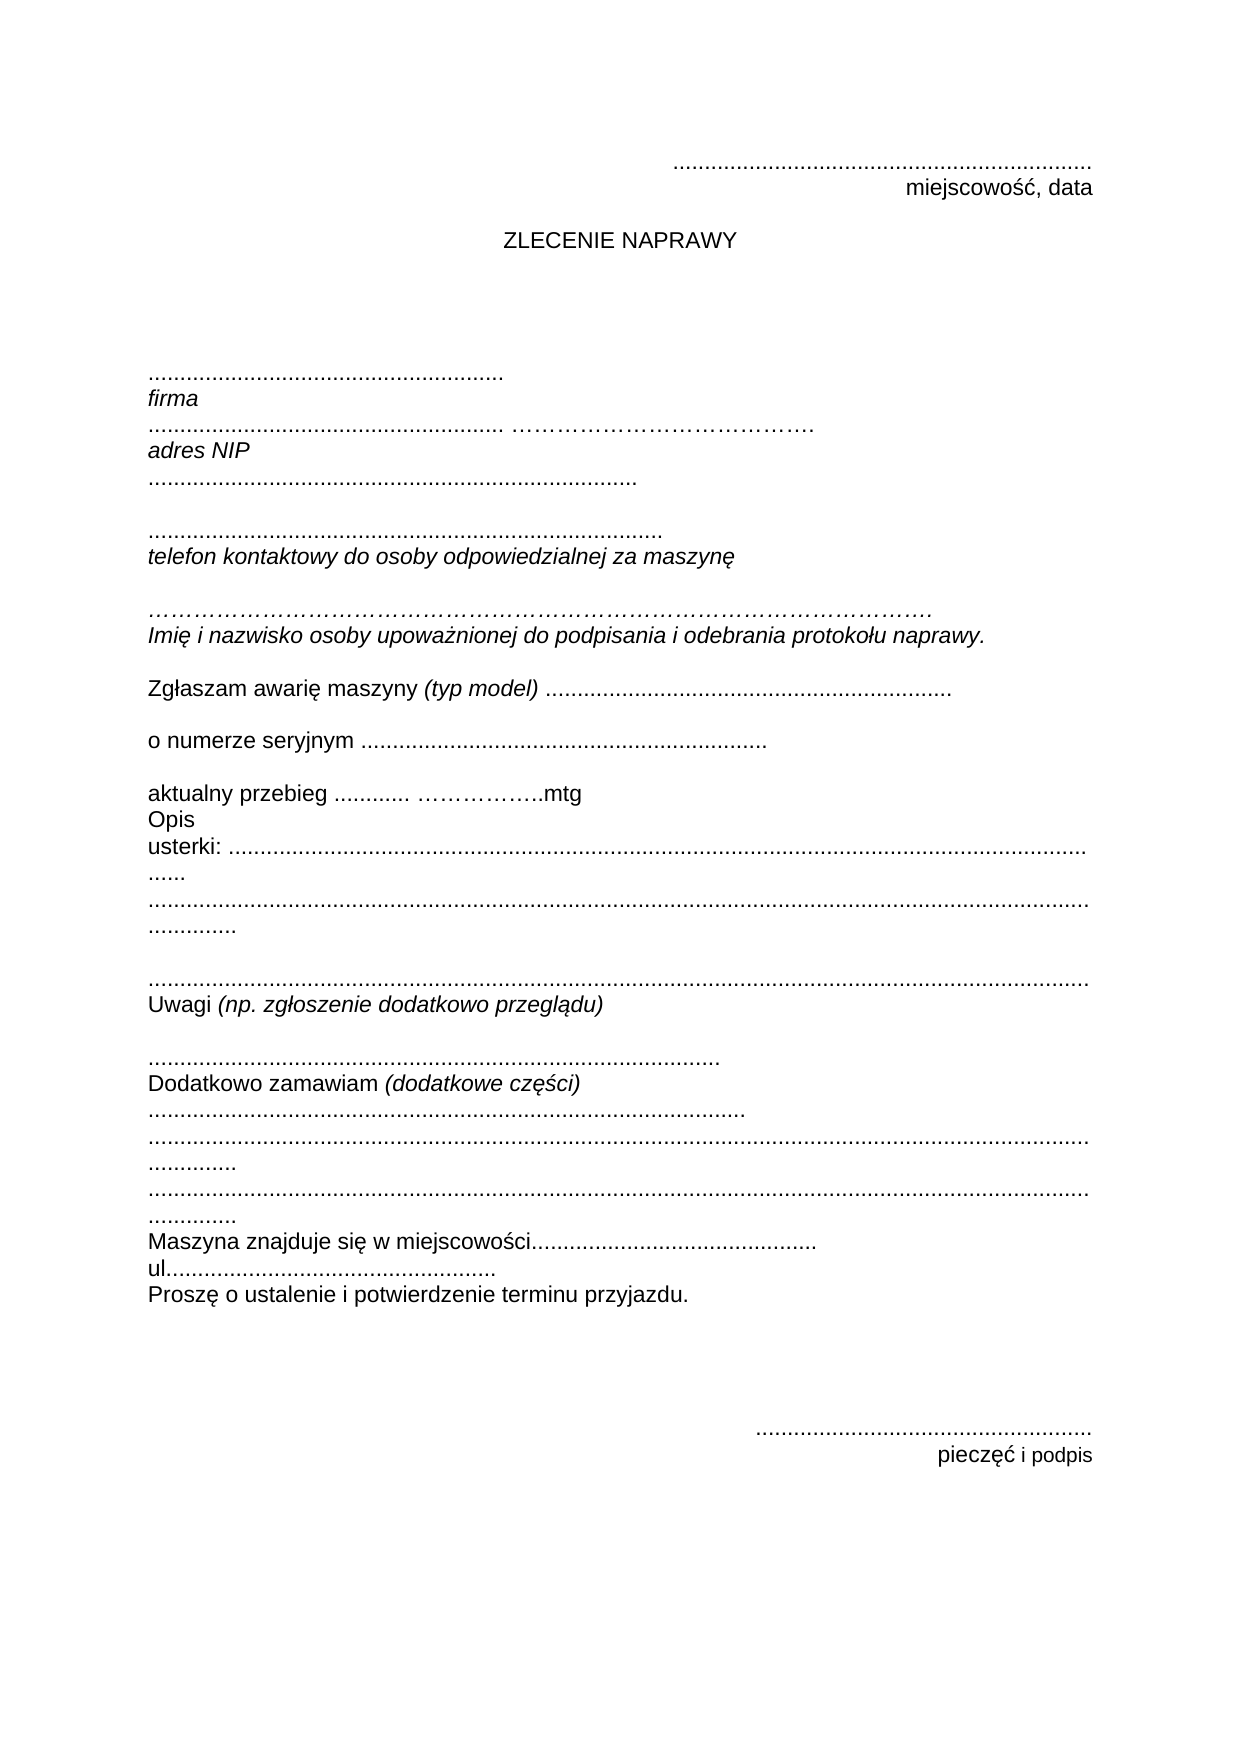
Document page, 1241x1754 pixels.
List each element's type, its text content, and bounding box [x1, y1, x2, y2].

text .................................................................................................................................................................. [148, 1175, 1093, 1228]
text .................................................................................................................................................... [148, 964, 1093, 991]
text .......................................................................................... [148, 1044, 1093, 1070]
text aktualny przebieg ............ ……………..mtg [148, 780, 1093, 806]
text pieczęć i podpis [148, 1441, 1093, 1467]
text adres NIP [148, 437, 1093, 464]
text firma [148, 385, 1093, 411]
text Uwagi (np. zgłoszenie dodatkowo przeglądu) [148, 991, 1093, 1017]
text Dodatkowo zamawiam (dodatkowe części) .............................................................................................. [148, 1070, 1093, 1123]
text .................................................................. [148, 148, 1093, 174]
text Proszę o ustalenie i potwierdzenie terminu przyjazdu. [148, 1281, 1093, 1307]
text .................................................................................................................................................................. [148, 1123, 1093, 1175]
text ................................................................................. [148, 517, 1093, 543]
text miejscowość, data [148, 174, 1093, 200]
text ............................................................................. [148, 464, 1093, 490]
text Maszyna znajduje się w miejscowości............................................. ul.................................................... [148, 1228, 1093, 1281]
text Imię i nazwisko osoby upoważnionej do podpisania i odebrania protokołu naprawy. [148, 622, 1093, 648]
text telefon kontaktowy do osoby odpowiedzialnej za maszynę [148, 543, 1093, 569]
text Zgłaszam awarię maszyny (typ model) ................................................................ [148, 675, 1093, 701]
text Opis usterki: ............................................................................................................................................. [148, 806, 1093, 886]
text …………………………………………………………………………………………. [148, 596, 1093, 622]
text .................................................................................................................................................................. [148, 886, 1093, 938]
text ........................................................ …………………………………. [148, 411, 1093, 437]
text ........................................................ [148, 358, 1093, 385]
text ..................................................... [148, 1414, 1093, 1441]
text ZLECENIE NAPRAWY [148, 227, 1093, 253]
text o numerze seryjnym ................................................................ [148, 727, 1093, 754]
